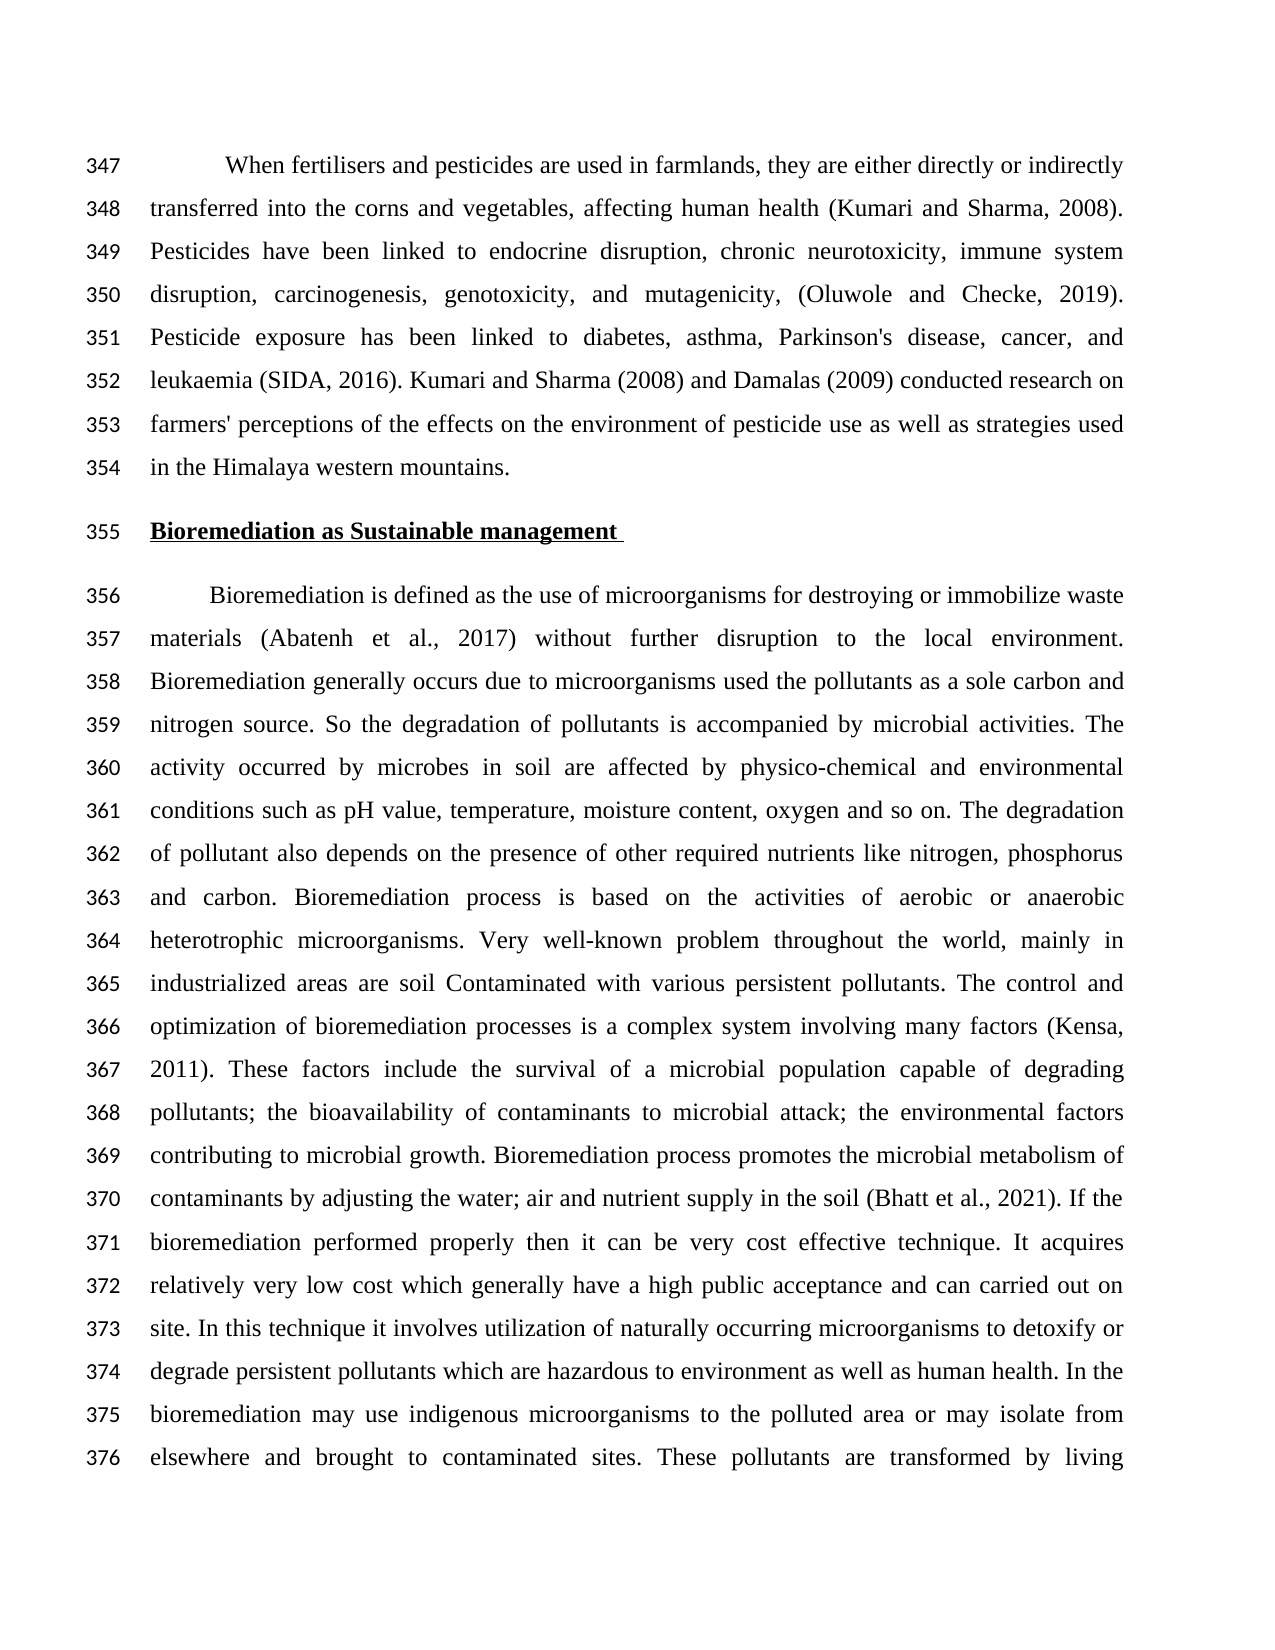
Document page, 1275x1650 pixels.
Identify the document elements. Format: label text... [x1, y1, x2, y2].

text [150, 580, 1125, 1471]
text When fertilisers and pesticides are used in farmlands, they are either directly or indirectly transferred into the corns and vegetables, affecting human health (Kumari and Sharma, 2008). Pesticides have been linked to endocrine disruption, chronic neurotoxicity, immune system disruption, carcinogenesis, genotoxicity, and mutagenicity, (Oluwole and Checke, 2019). Pesticide exposure has been linked to diabetes, asthma, Parkinson's disease, cancer, and leukaemia (SIDA, 2016). Kumari and Sharma (2008) and Damalas (2009) conducted research on farmers' perceptions of the effects on the environment of pesticide use as well as strategies used in the Himalaya western mountains. [150, 150, 1125, 481]
text Bioremediation as Sustainable management [150, 516, 1125, 544]
